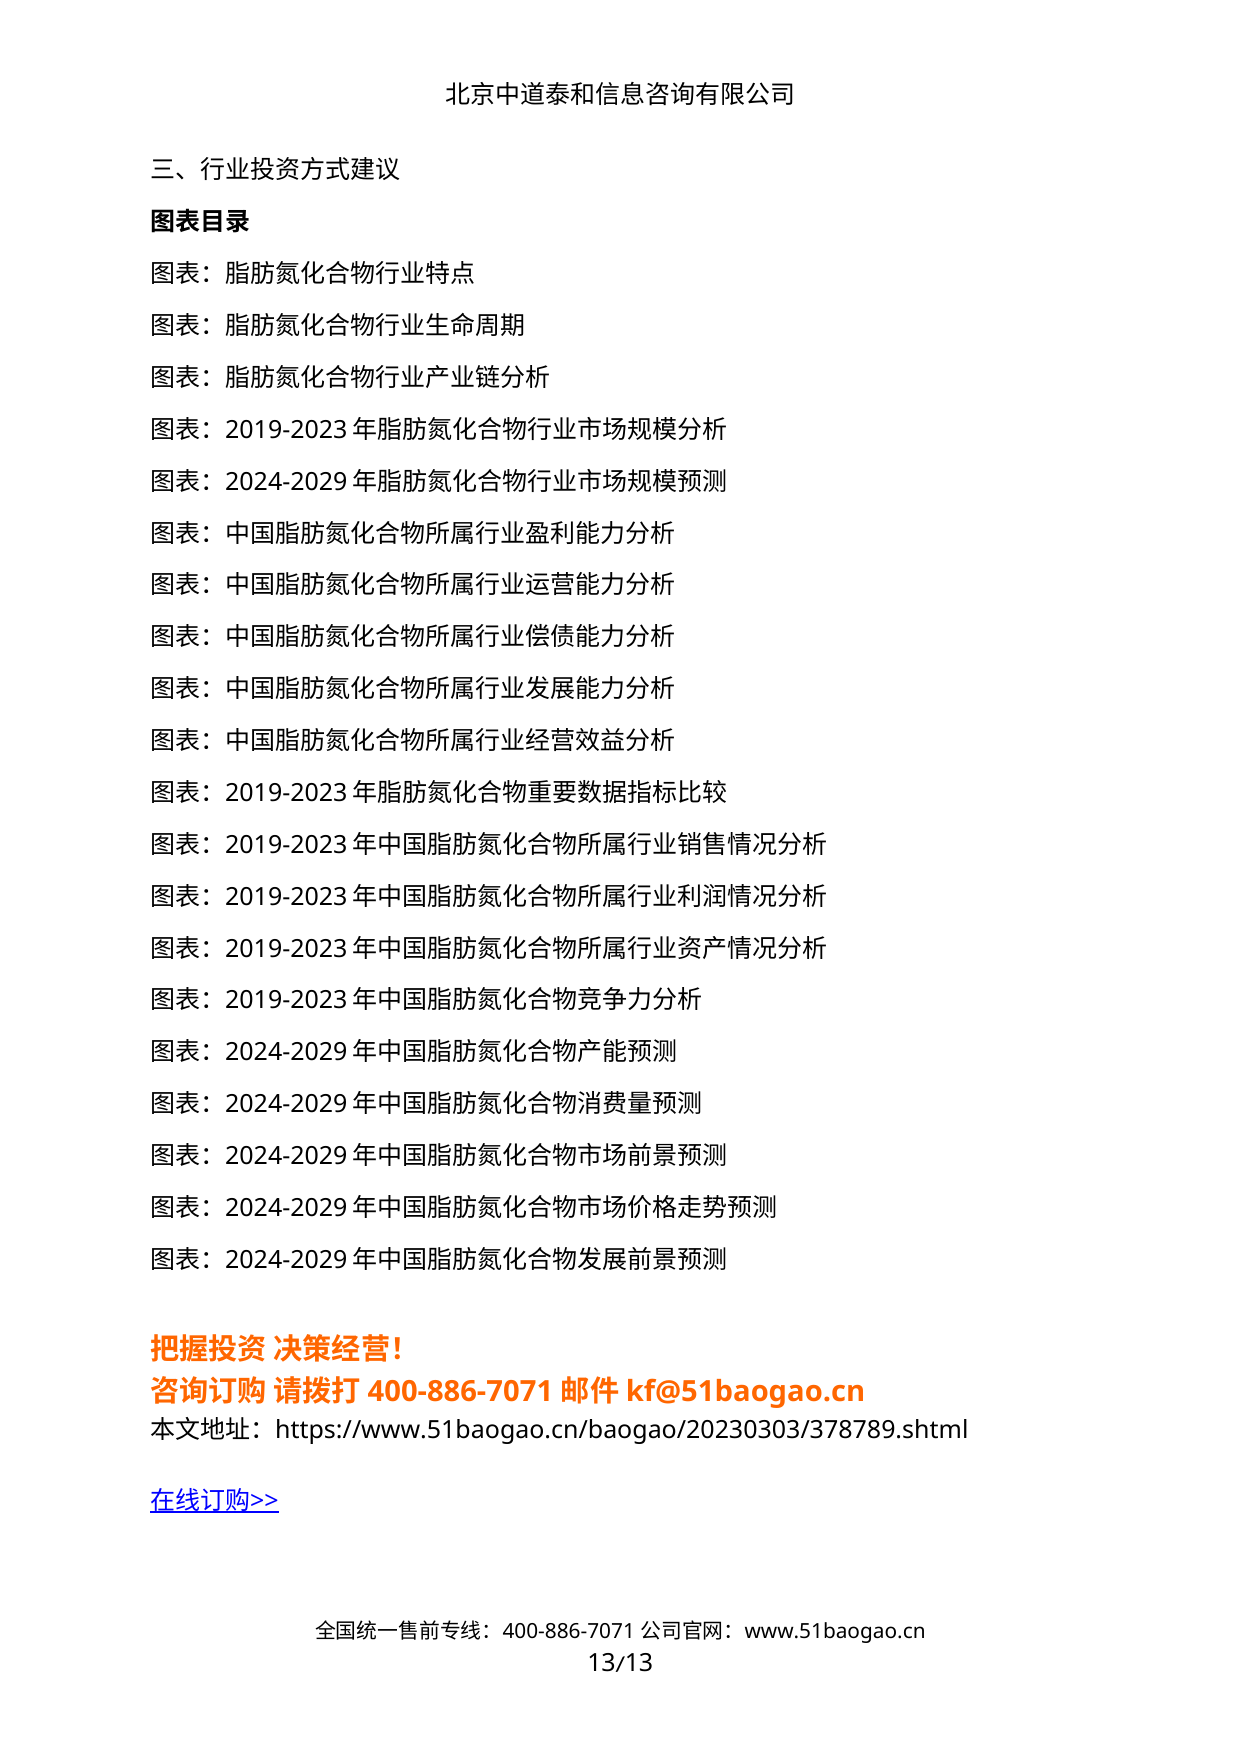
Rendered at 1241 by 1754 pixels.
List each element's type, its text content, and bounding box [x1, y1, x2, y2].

text 图表：2019-2023年中国脂肪氮化合物所属行业资产情况分析 [150, 928, 1090, 964]
text 三、行业投资方式建议 [150, 150, 1090, 186]
text 图表：中国脂肪氮化合物所属行业偿债能力分析 [150, 617, 1090, 653]
text 图表：2024-2029年中国脂肪氮化合物发展前景预测 [150, 1239, 1090, 1276]
text 图表：2019-2023年中国脂肪氮化合物所属行业销售情况分析 [150, 824, 1090, 861]
text 图表：2024-2029年中国脂肪氮化合物产能预测 [150, 1032, 1090, 1068]
text 图表：中国脂肪氮化合物所属行业经营效益分析 [150, 721, 1090, 757]
text 图表：脂肪氮化合物行业特点 [150, 254, 1090, 290]
text 图表：2024-2029年中国脂肪氮化合物消费量预测 [150, 1084, 1090, 1120]
text 图表：脂肪氮化合物行业生命周期 [150, 306, 1090, 342]
text 图表：中国脂肪氮化合物所属行业发展能力分析 [150, 669, 1090, 705]
text 在线订购>> [150, 1446, 1090, 1517]
text 图表：2019-2023年脂肪氮化合物行业市场规模分析 [150, 409, 1090, 446]
text 图表：2019-2023年中国脂肪氮化合物所属行业利润情况分析 [150, 876, 1090, 912]
text 图表：2024-2029年中国脂肪氮化合物市场价格走势预测 [150, 1187, 1090, 1224]
text 把握投资 决策经营！咨询订购 请拨打 400-886-7071 邮件 kf@51baogao.cn本文地址：https://www.51baogao.cn/baogao/20230303/378789.shtml [150, 1291, 1090, 1446]
text 图表目录 [150, 202, 1090, 238]
text 图表：脂肪氮化合物行业产业链分析 [150, 357, 1090, 394]
text 图表：2019-2023年中国脂肪氮化合物竞争力分析 [150, 980, 1090, 1016]
text 图表：中国脂肪氮化合物所属行业盈利能力分析 [150, 513, 1090, 549]
text 图表：2019-2023年脂肪氮化合物重要数据指标比较 [150, 772, 1090, 809]
text 图表：2024-2029年中国脂肪氮化合物市场前景预测 [150, 1136, 1090, 1172]
text 图表：2024-2029年脂肪氮化合物行业市场规模预测 [150, 461, 1090, 497]
text 图表：中国脂肪氮化合物所属行业运营能力分析 [150, 565, 1090, 601]
